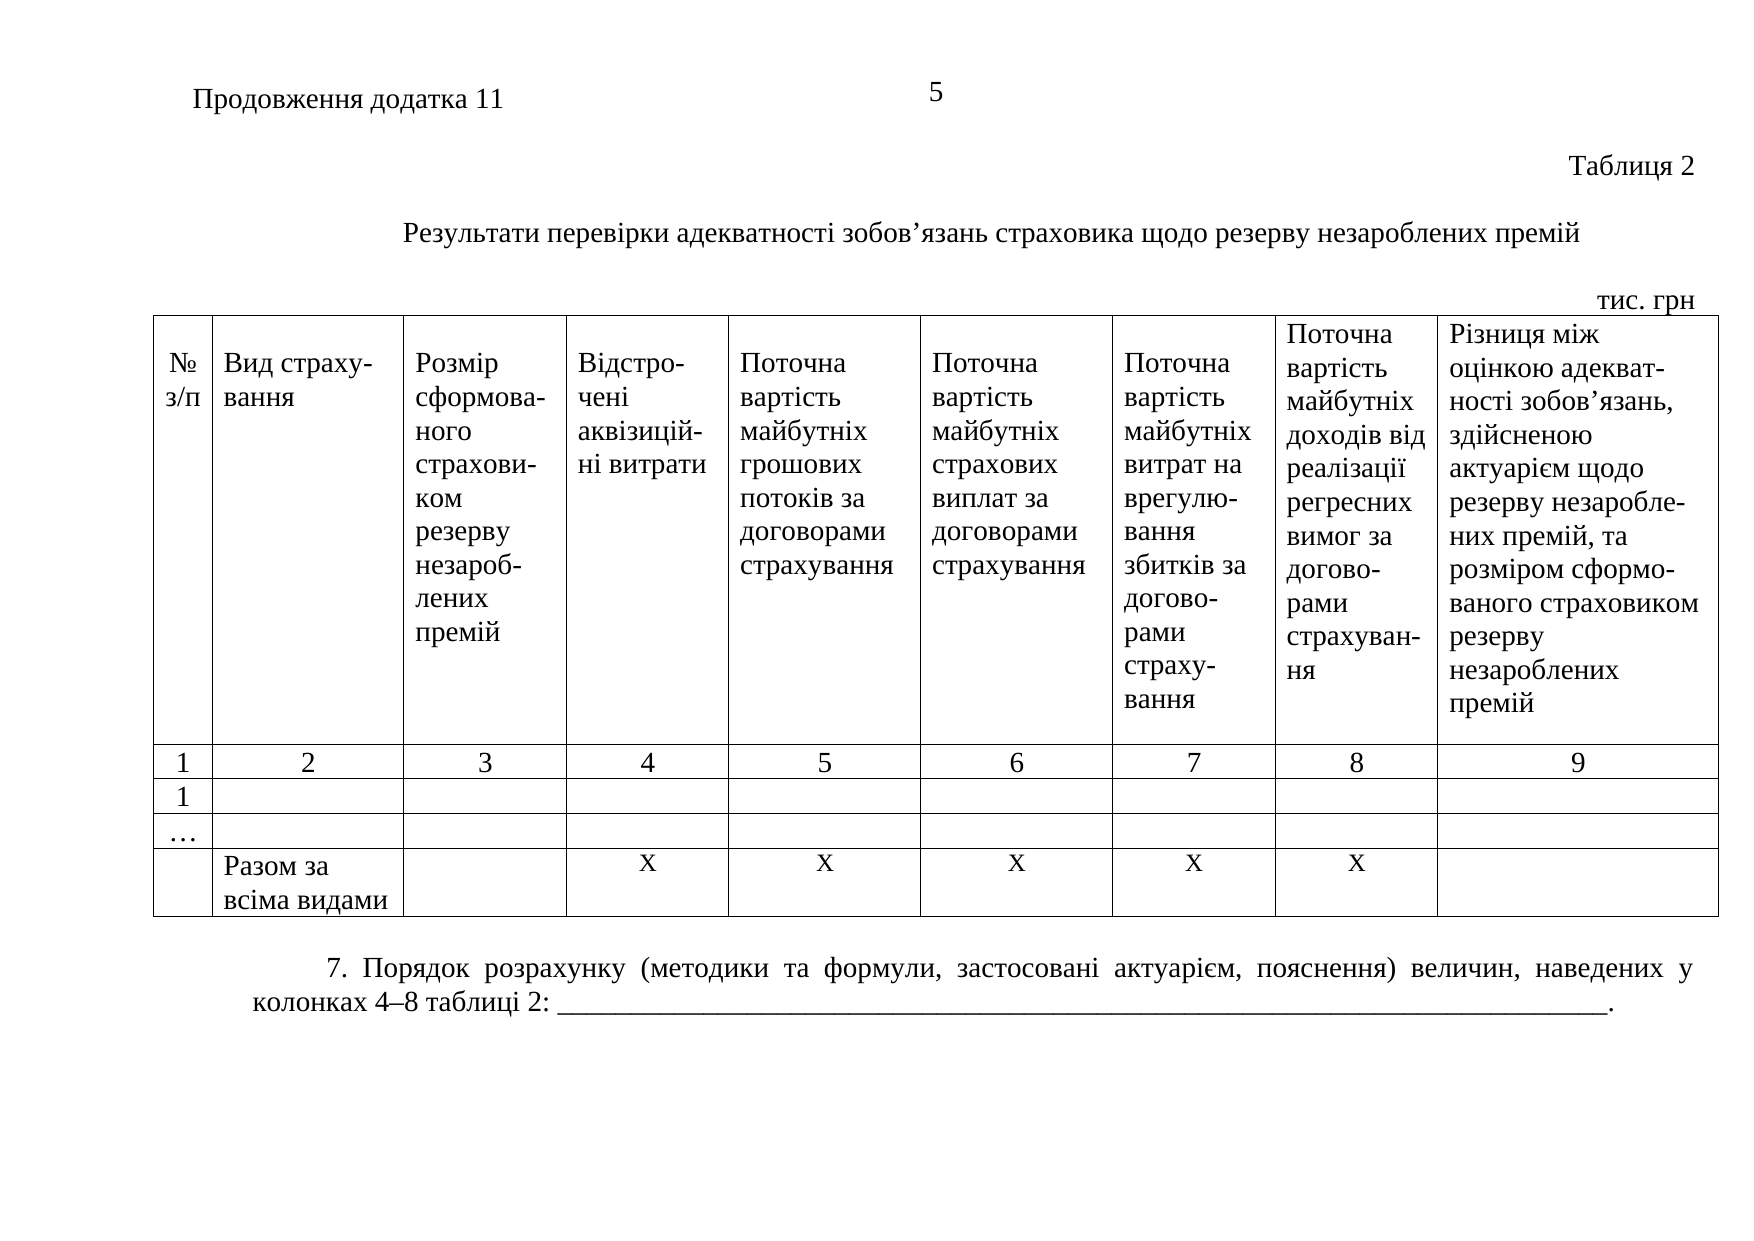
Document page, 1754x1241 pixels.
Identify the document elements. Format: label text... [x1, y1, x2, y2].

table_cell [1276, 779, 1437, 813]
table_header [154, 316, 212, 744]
text Таблиця 2 [288, 148, 1695, 181]
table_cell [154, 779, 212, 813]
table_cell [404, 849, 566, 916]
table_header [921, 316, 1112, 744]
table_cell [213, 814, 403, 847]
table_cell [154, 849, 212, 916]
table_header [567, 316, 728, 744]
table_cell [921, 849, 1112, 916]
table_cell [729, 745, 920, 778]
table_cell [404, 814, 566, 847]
text 7. Порядок розрахунку (методики та формули, застосовані актуарієм, пояснення) величин, наведених у колонках 4–8 таблиці 2: ________________________________________________________________________. [252, 950, 1695, 1017]
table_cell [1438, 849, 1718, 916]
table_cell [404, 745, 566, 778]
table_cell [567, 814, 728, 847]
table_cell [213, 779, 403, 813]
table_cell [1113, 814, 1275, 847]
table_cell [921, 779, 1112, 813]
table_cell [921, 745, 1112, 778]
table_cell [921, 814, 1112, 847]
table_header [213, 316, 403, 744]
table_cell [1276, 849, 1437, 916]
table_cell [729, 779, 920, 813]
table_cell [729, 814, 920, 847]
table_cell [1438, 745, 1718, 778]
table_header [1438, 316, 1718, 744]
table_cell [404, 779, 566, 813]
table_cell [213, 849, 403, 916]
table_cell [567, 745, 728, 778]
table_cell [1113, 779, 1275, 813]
text Результати перевірки адекватності зобовʼязань страховика щодо резерву незароблених премій [288, 215, 1695, 248]
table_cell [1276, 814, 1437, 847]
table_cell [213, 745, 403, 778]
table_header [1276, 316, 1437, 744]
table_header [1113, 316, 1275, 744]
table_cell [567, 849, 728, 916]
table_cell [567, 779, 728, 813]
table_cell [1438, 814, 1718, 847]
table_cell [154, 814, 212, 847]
text тис. грн [288, 282, 1695, 315]
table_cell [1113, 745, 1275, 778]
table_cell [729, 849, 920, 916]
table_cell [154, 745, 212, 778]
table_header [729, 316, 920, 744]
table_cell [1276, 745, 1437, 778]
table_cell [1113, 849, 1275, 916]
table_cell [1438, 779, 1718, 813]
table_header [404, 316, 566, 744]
